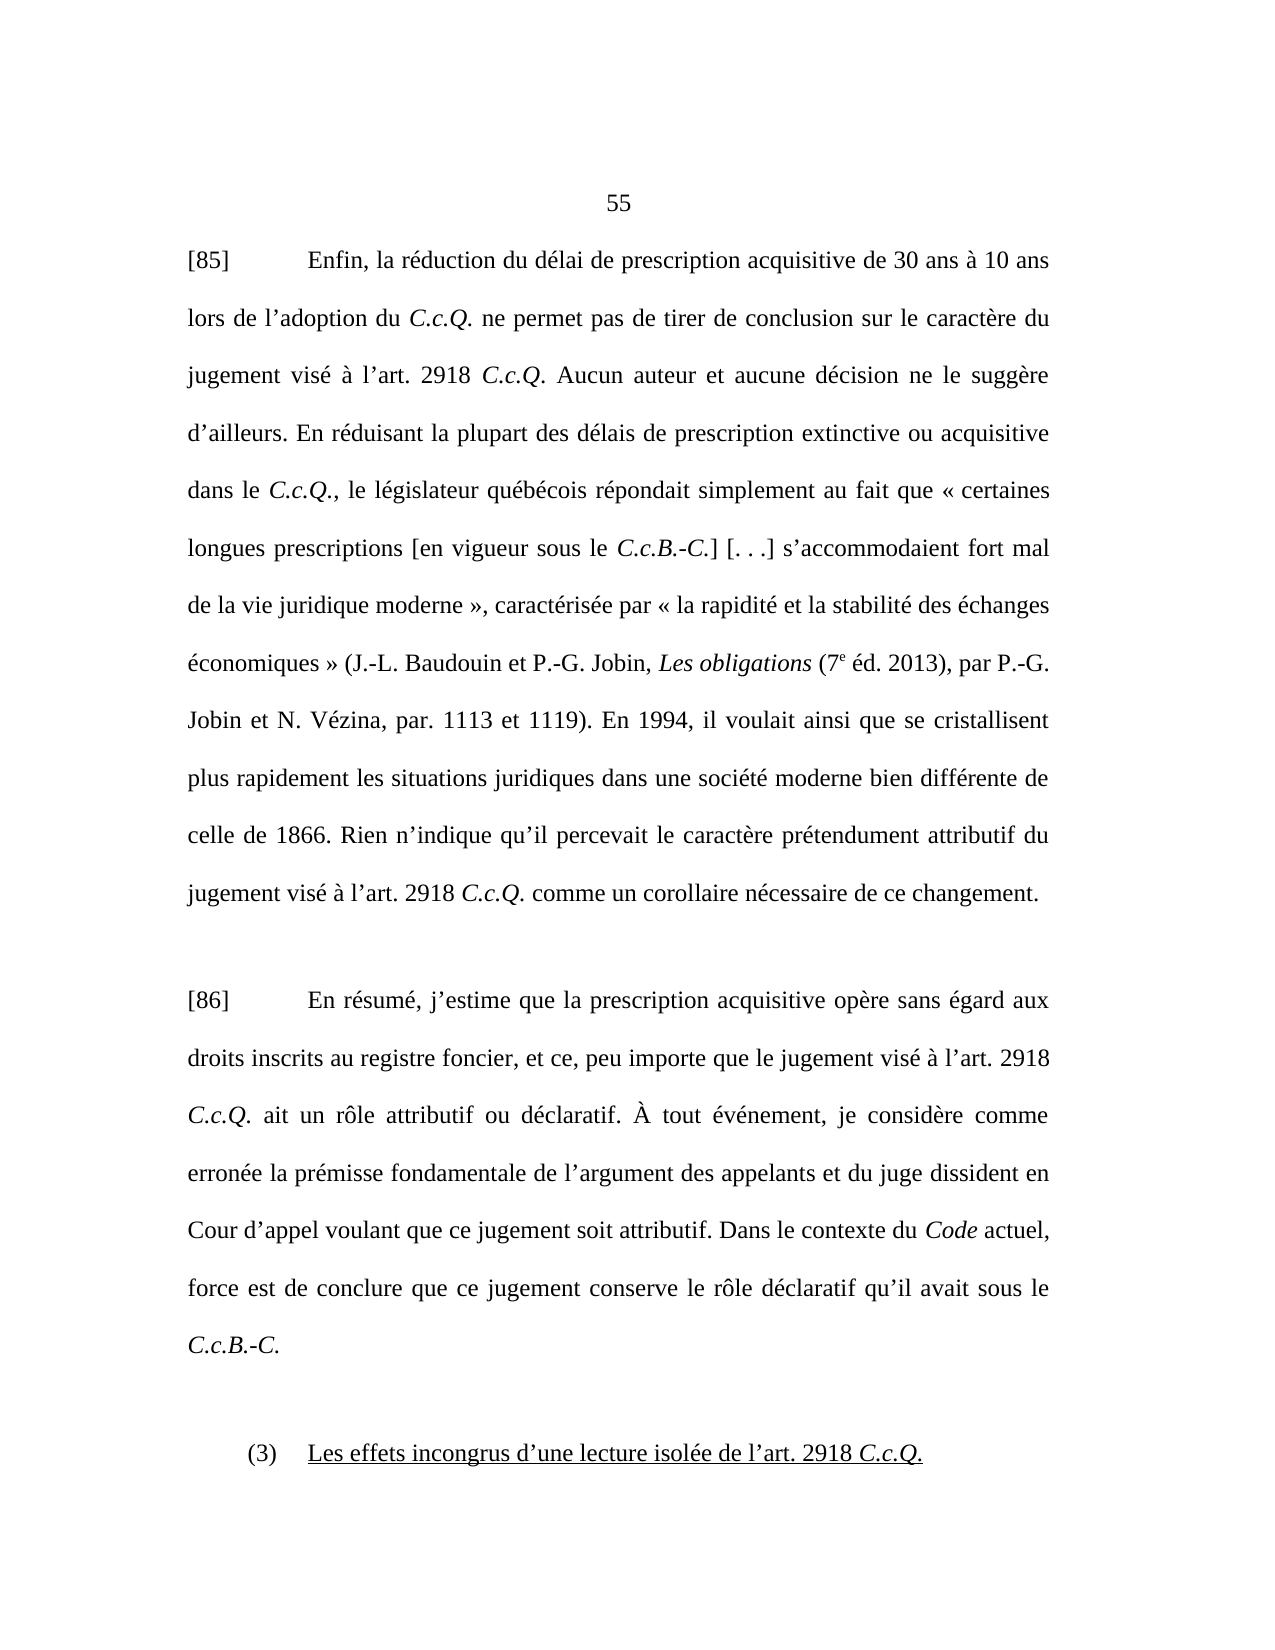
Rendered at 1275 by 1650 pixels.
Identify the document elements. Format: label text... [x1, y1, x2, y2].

title Les effets incongrus d’une lecture isolée de l’art. 2918 C.c.Q. [247, 1438, 1050, 1466]
text Enfin, la réduction du délai de prescription acquisitive de 30 ans à 10 ans lors de l’adoption du C.c.Q. ne permet pas de tirer de conclusion sur le caractère du jugement visé à l’art. 2918 C.c.Q. Aucun auteur et aucune décision ne le suggère d’ailleurs. En réduisant la plupart des délais de prescription extinctive ou acquisitive dans le C.c.Q., le législateur québécois répondait simplement au fait que « certaines longues prescriptions [en vigueur sous le C.c.B.-C.] [. . .] s’accommodaient fort mal de la vie juridique moderne », caractérisée par « la rapidité et la stabilité des échanges économiques » (J.-L. Baudouin et P.-G. Jobin, Les obligations (7e éd. 2013), par P.-G. Jobin et N. Vézina, par. 1113 et 1119). En 1994, il voulait ainsi que se cristallisent plus rapidement les situations juridiques dans une société moderne bien différente de celle de 1866. Rien n’indique qu’il percevait le caractère prétendument attributif du jugement visé à l’art. 2918 C.c.Q. comme un corollaire nécessaire de ce changement. [187, 245, 1050, 906]
text En résumé, j’estime que la prescription acquisitive opère sans égard aux droits inscrits au registre foncier, et ce, peu importe que le jugement visé à l’art. 2918 C.c.Q. ait un rôle attributif ou déclaratif. À tout événement, je considère comme erronée la prémisse fondamentale de l’argument des appelants et du juge dissident en Cour d’appel voulant que ce jugement soit attributif. Dans le contexte du Code actuel, force est de conclure que ce jugement conserve le rôle déclaratif qu’il avait sous le C.c.B.-C. [187, 985, 1050, 1359]
